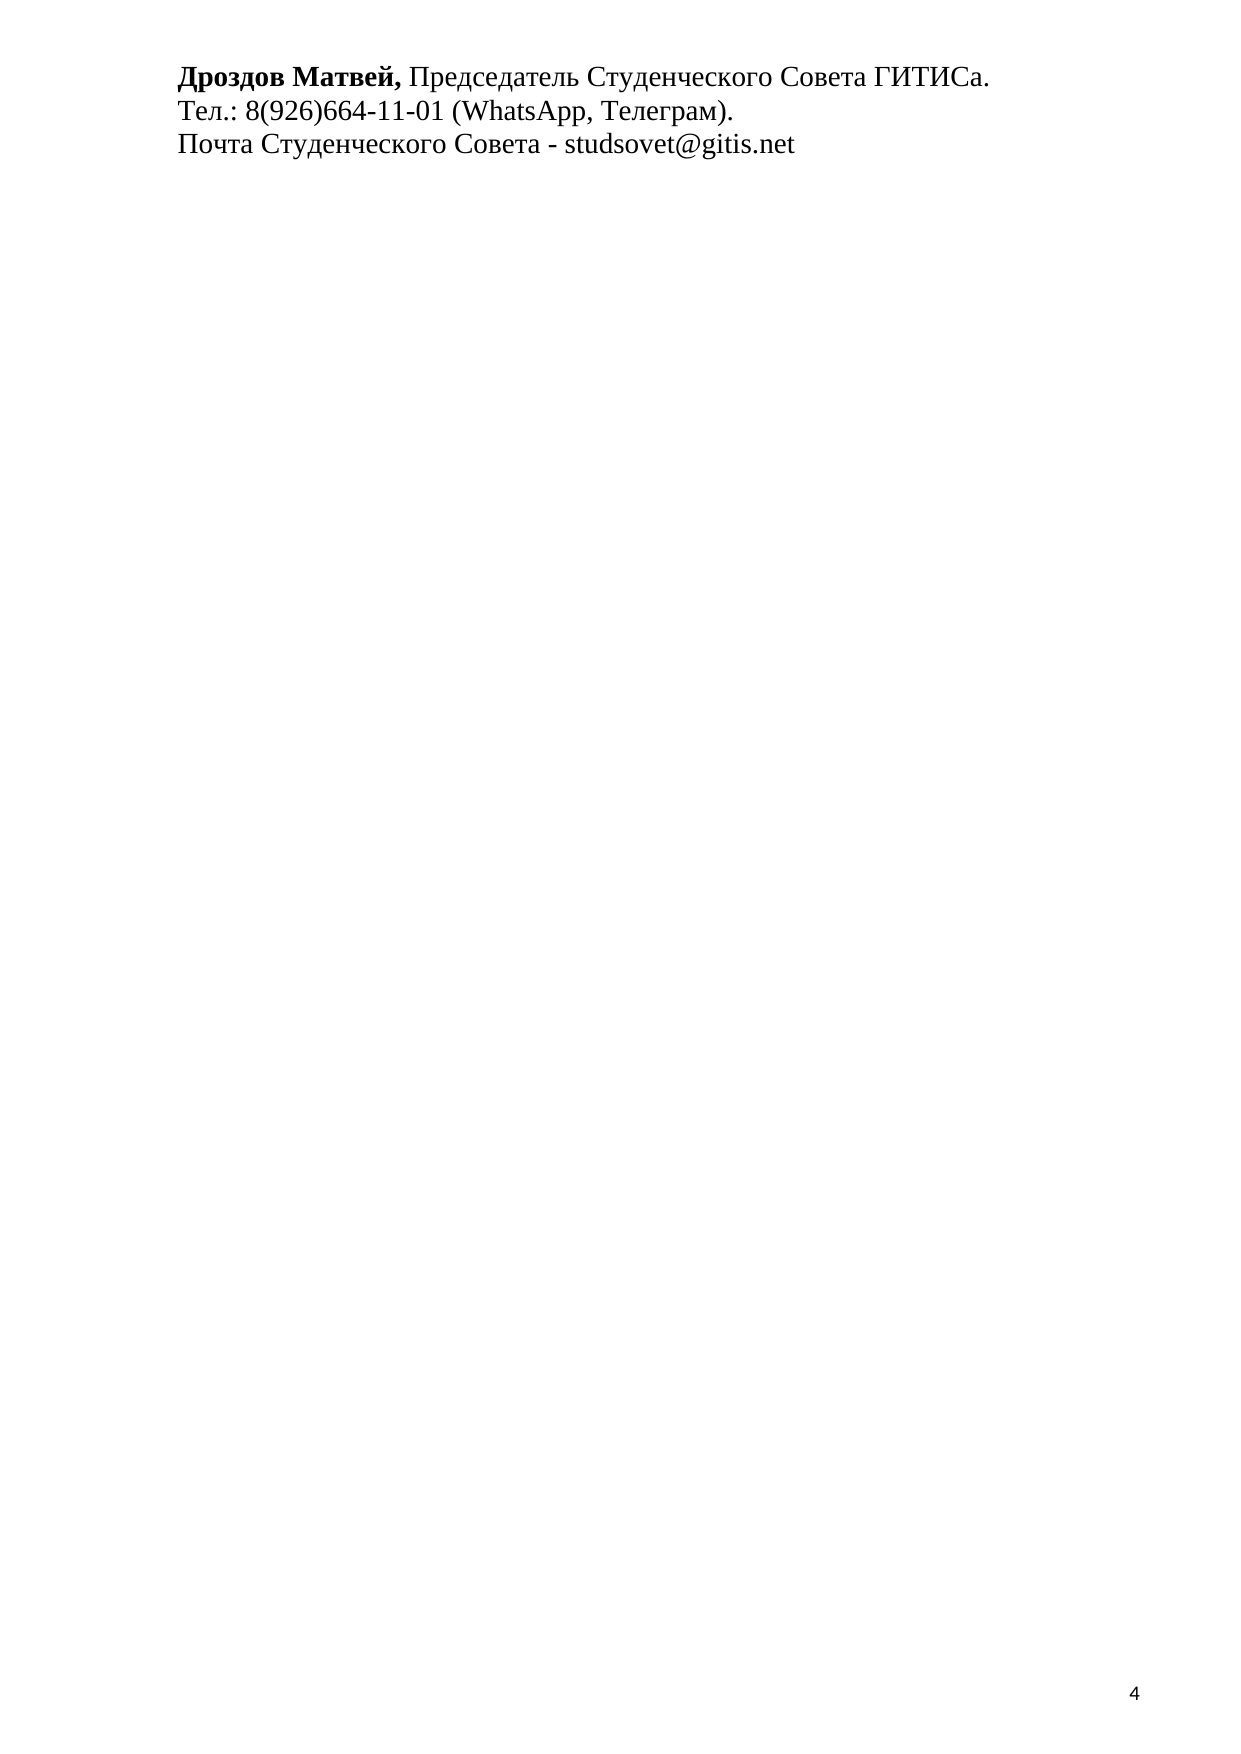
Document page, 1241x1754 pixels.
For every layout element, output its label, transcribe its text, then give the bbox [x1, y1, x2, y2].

text Тел.: 8(926)664-11-01 (WhatsApp, Телеграм). [177, 93, 1152, 126]
text Почта Студенческого Совета - studsovet@gitis.net [177, 126, 1152, 160]
text Дроздов Матвей, Председатель Студенческого Совета ГИТИСа. [177, 59, 1152, 93]
